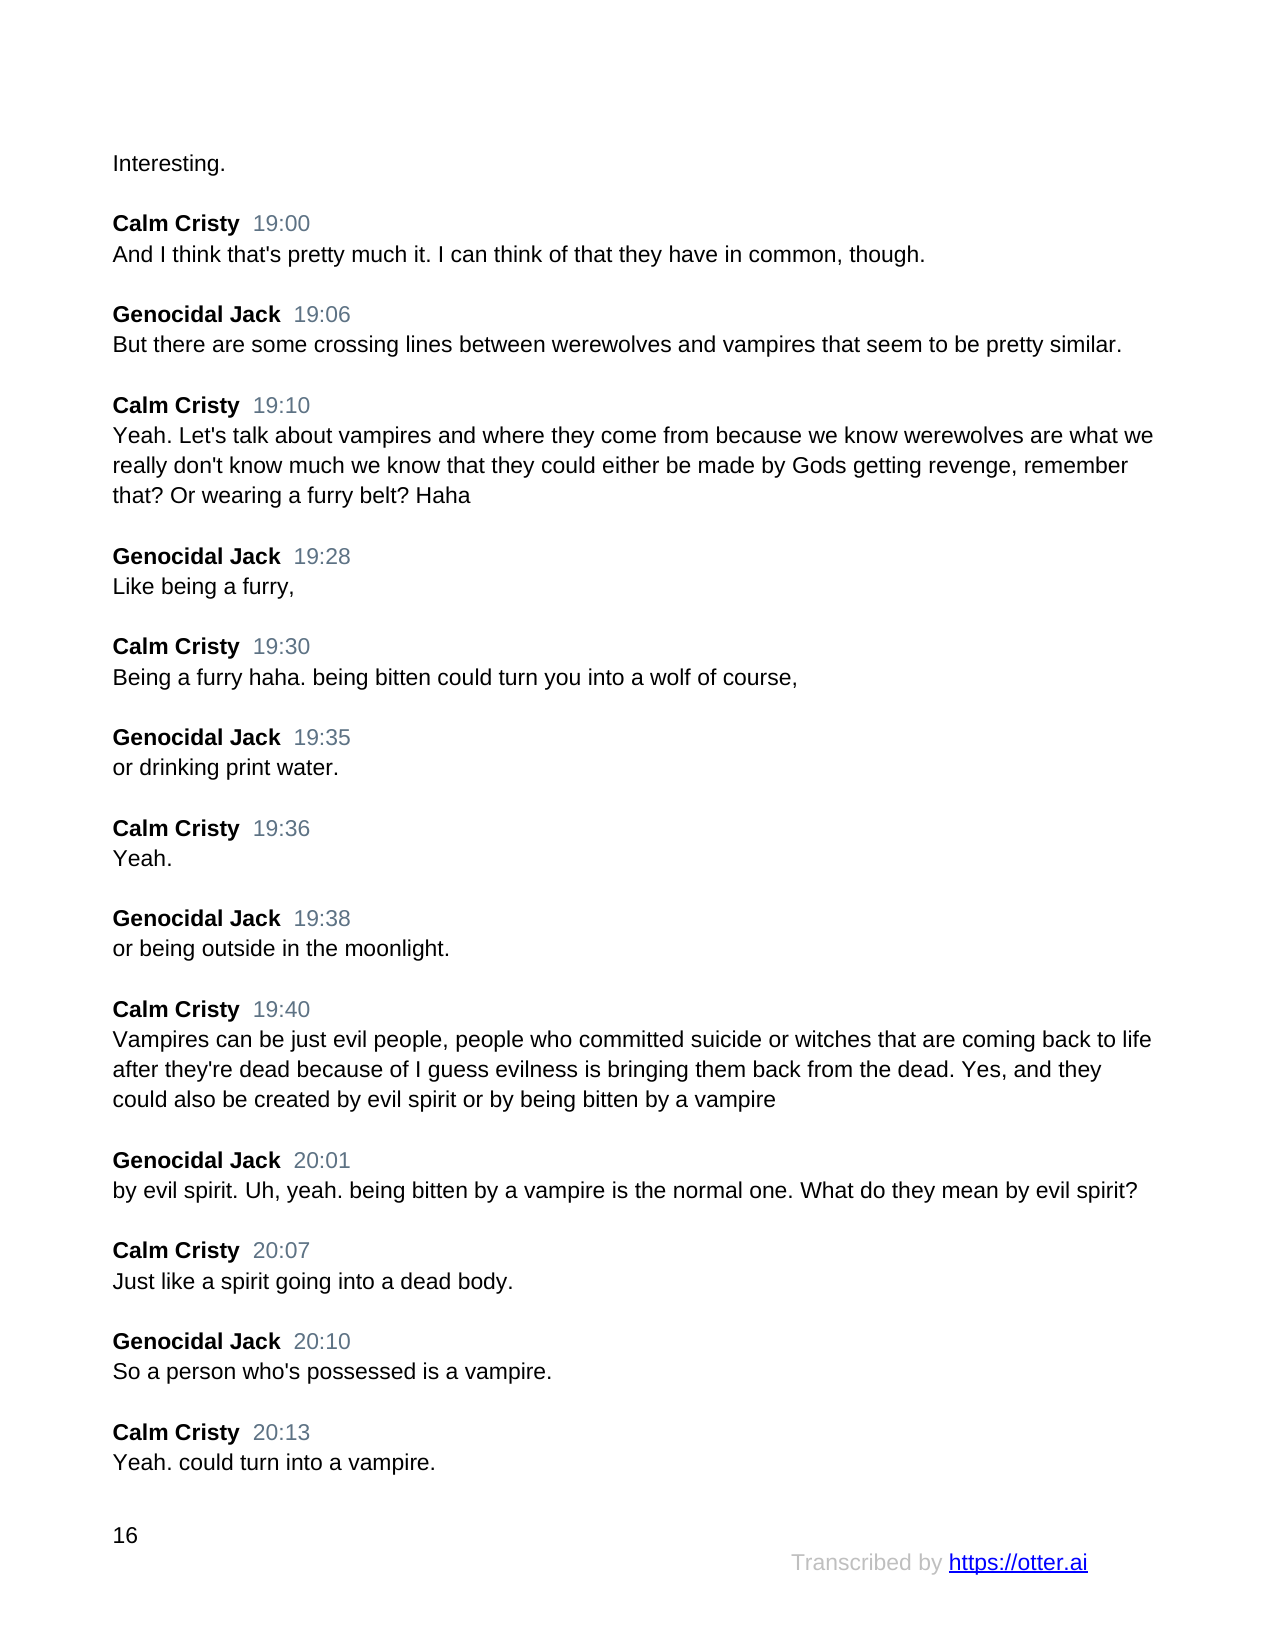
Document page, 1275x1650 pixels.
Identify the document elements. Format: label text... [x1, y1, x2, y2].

text And I think that's pretty much it. I can think of that they have in common, though. [112, 241, 1162, 267]
text Calm Cristy 19:40 [112, 996, 1162, 1022]
text Genocidal Jack 19:38 [112, 905, 1162, 932]
text or being outside in the moonlight. [112, 935, 1162, 962]
text Yeah. could turn into a vampire. [112, 1449, 1162, 1475]
text Calm Cristy 20:07 [112, 1237, 1162, 1264]
text Calm Cristy 19:00 [112, 210, 1162, 237]
text Calm Cristy 19:36 [112, 814, 1162, 841]
text Genocidal Jack 20:01 [112, 1147, 1162, 1173]
text Interesting. [112, 150, 1162, 176]
text Like being a furry, [112, 573, 1162, 599]
text But there are some crossing lines between werewolves and vampires that seem to be pretty similar. [112, 331, 1162, 358]
text Being a furry haha. being bitten could turn you into a wolf of course, [112, 663, 1162, 690]
text Genocidal Jack 20:10 [112, 1328, 1162, 1354]
text Genocidal Jack 19:35 [112, 724, 1162, 750]
text or drinking print water. [112, 754, 1162, 781]
text Vampires can be just evil people, people who committed suicide or witches that are coming back to life after they're dead because of I guess evilness is bringing them back from the dead. Yes, and they could also be created by evil spirit or by being bitten by a vampire [112, 1026, 1162, 1113]
text So a person who's possessed is a vampire. [112, 1358, 1162, 1385]
text Genocidal Jack 19:28 [112, 543, 1162, 569]
text Just like a spirit going into a dead body. [112, 1268, 1162, 1294]
text Calm Cristy 19:30 [112, 633, 1162, 660]
text by evil spirit. Uh, yeah. being bitten by a vampire is the normal one. What do they mean by evil spirit? [112, 1177, 1162, 1203]
text Yeah. [112, 845, 1162, 871]
text Calm Cristy 19:10 [112, 392, 1162, 418]
text Calm Cristy 20:13 [112, 1419, 1162, 1445]
text Yeah. Let's talk about vampires and where they come from because we know werewolves are what we really don't know much we know that they could either be made by Gods getting revenge, remember that? Or wearing a furry belt? Haha [112, 422, 1162, 509]
text Genocidal Jack 19:06 [112, 301, 1162, 327]
